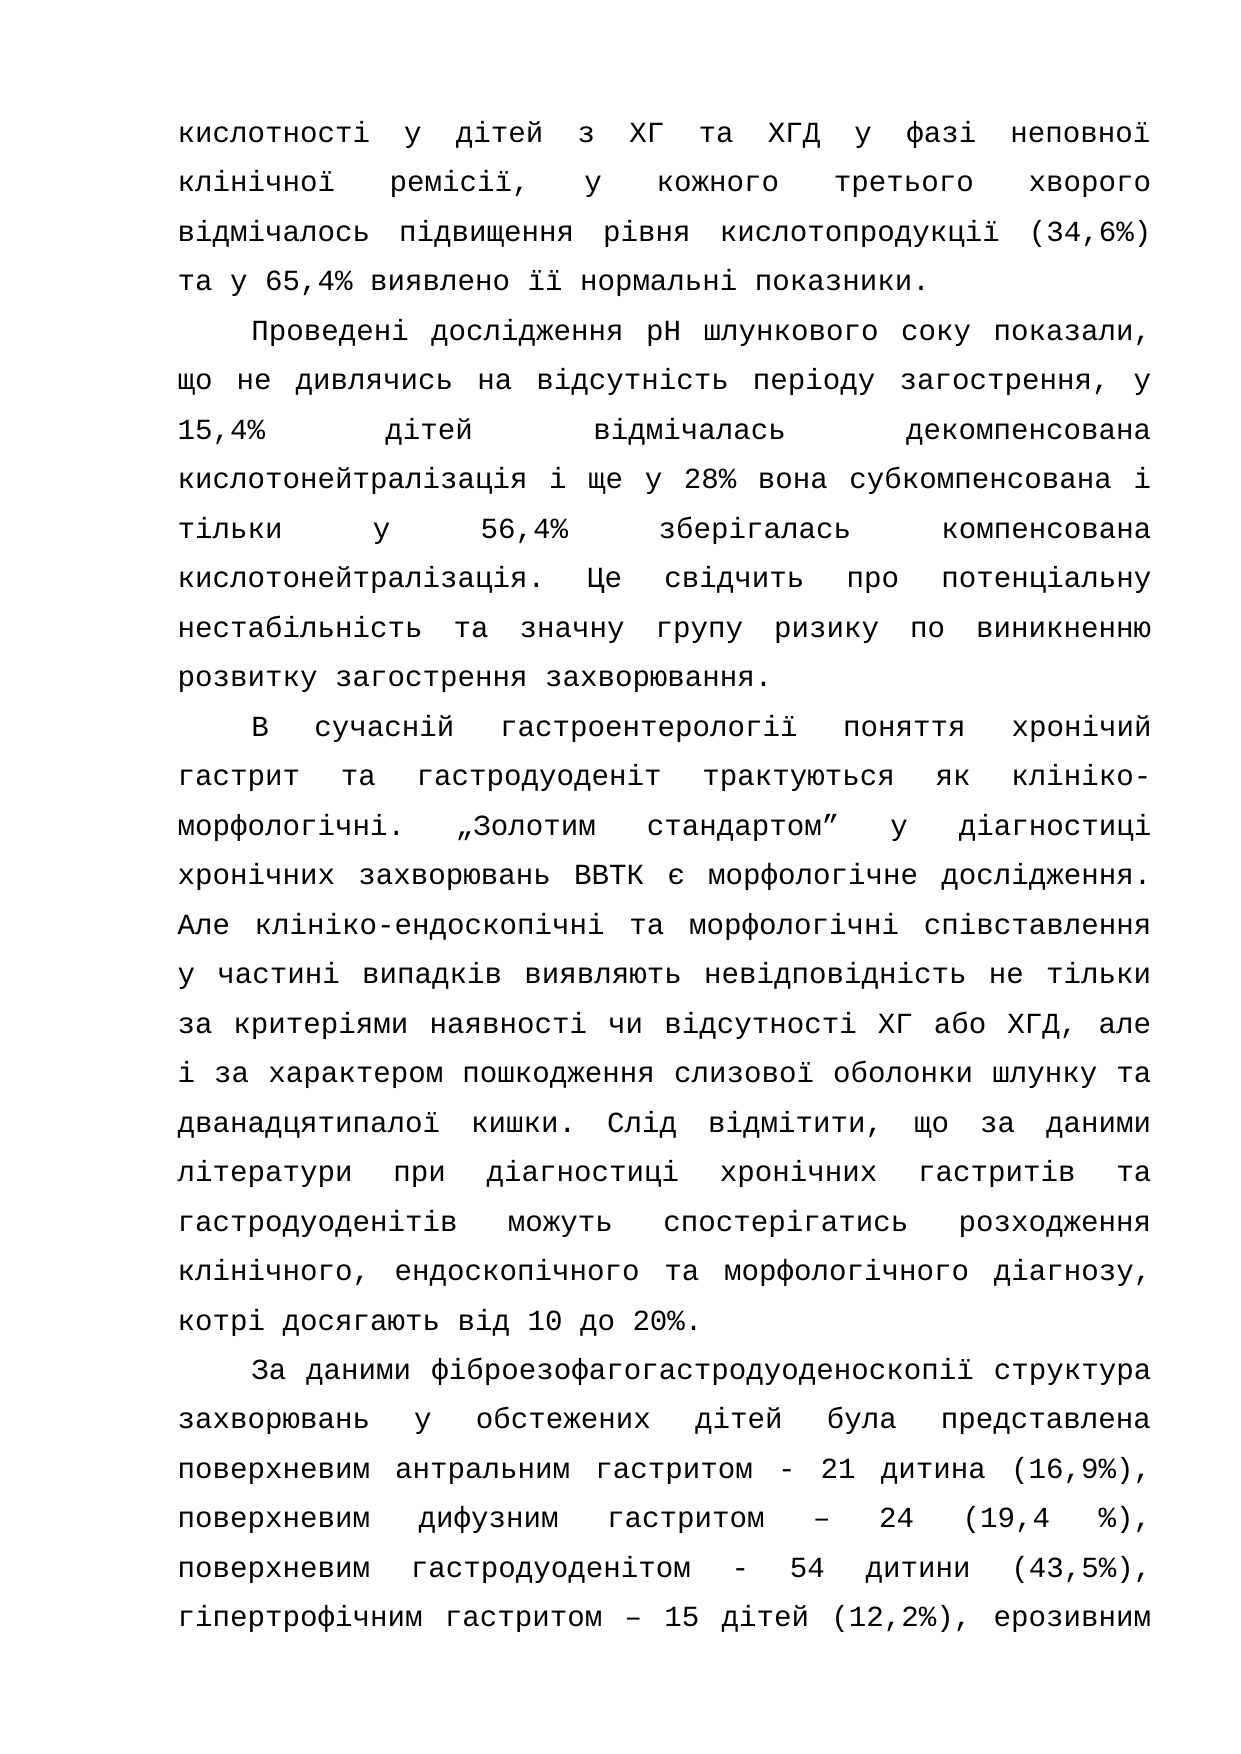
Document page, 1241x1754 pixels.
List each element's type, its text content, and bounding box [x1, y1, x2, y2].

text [177, 118, 1151, 299]
text В сучасній гастроентерології поняття хронічий гастрит та гастродуоденіт трактуються як клініко-морфологічні. „Золотим стандартом” у діагностиці хронічних захворювань ВВТК є морфологічне дослідження. Але клініко-ендоскопічні та морфологічні співставлення у частині випадків виявляють невідповідність не тільки за критеріями наявності чи відсутності ХГ або ХГД, але і за характером пошкодження слизової оболонки шлунку та дванадцятипалої кишки. Слід відмітити, що за даними літератури при діагностиці хронічних гастритів та гастродуоденітів можуть спостерігатись розходження клінічного, ендоскопічного та морфологічного діагнозу, котрі досягають від 10 до 20%. [177, 712, 1151, 1339]
text Проведені дослідження рН шлункового соку показали, що не дивлячись на відсутність періоду загострення, у 15,4% дітей відмічалась декомпенсована кислотонейтралізація і ще у 28% вона субкомпенсована і тільки у 56,4% зберігалась компенсована кислотонейтралізація. Це свідчить про потенціальну нестабільність та значну групу ризику по виникненню розвитку загострення захворювання. [177, 316, 1151, 695]
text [177, 1355, 1151, 1636]
